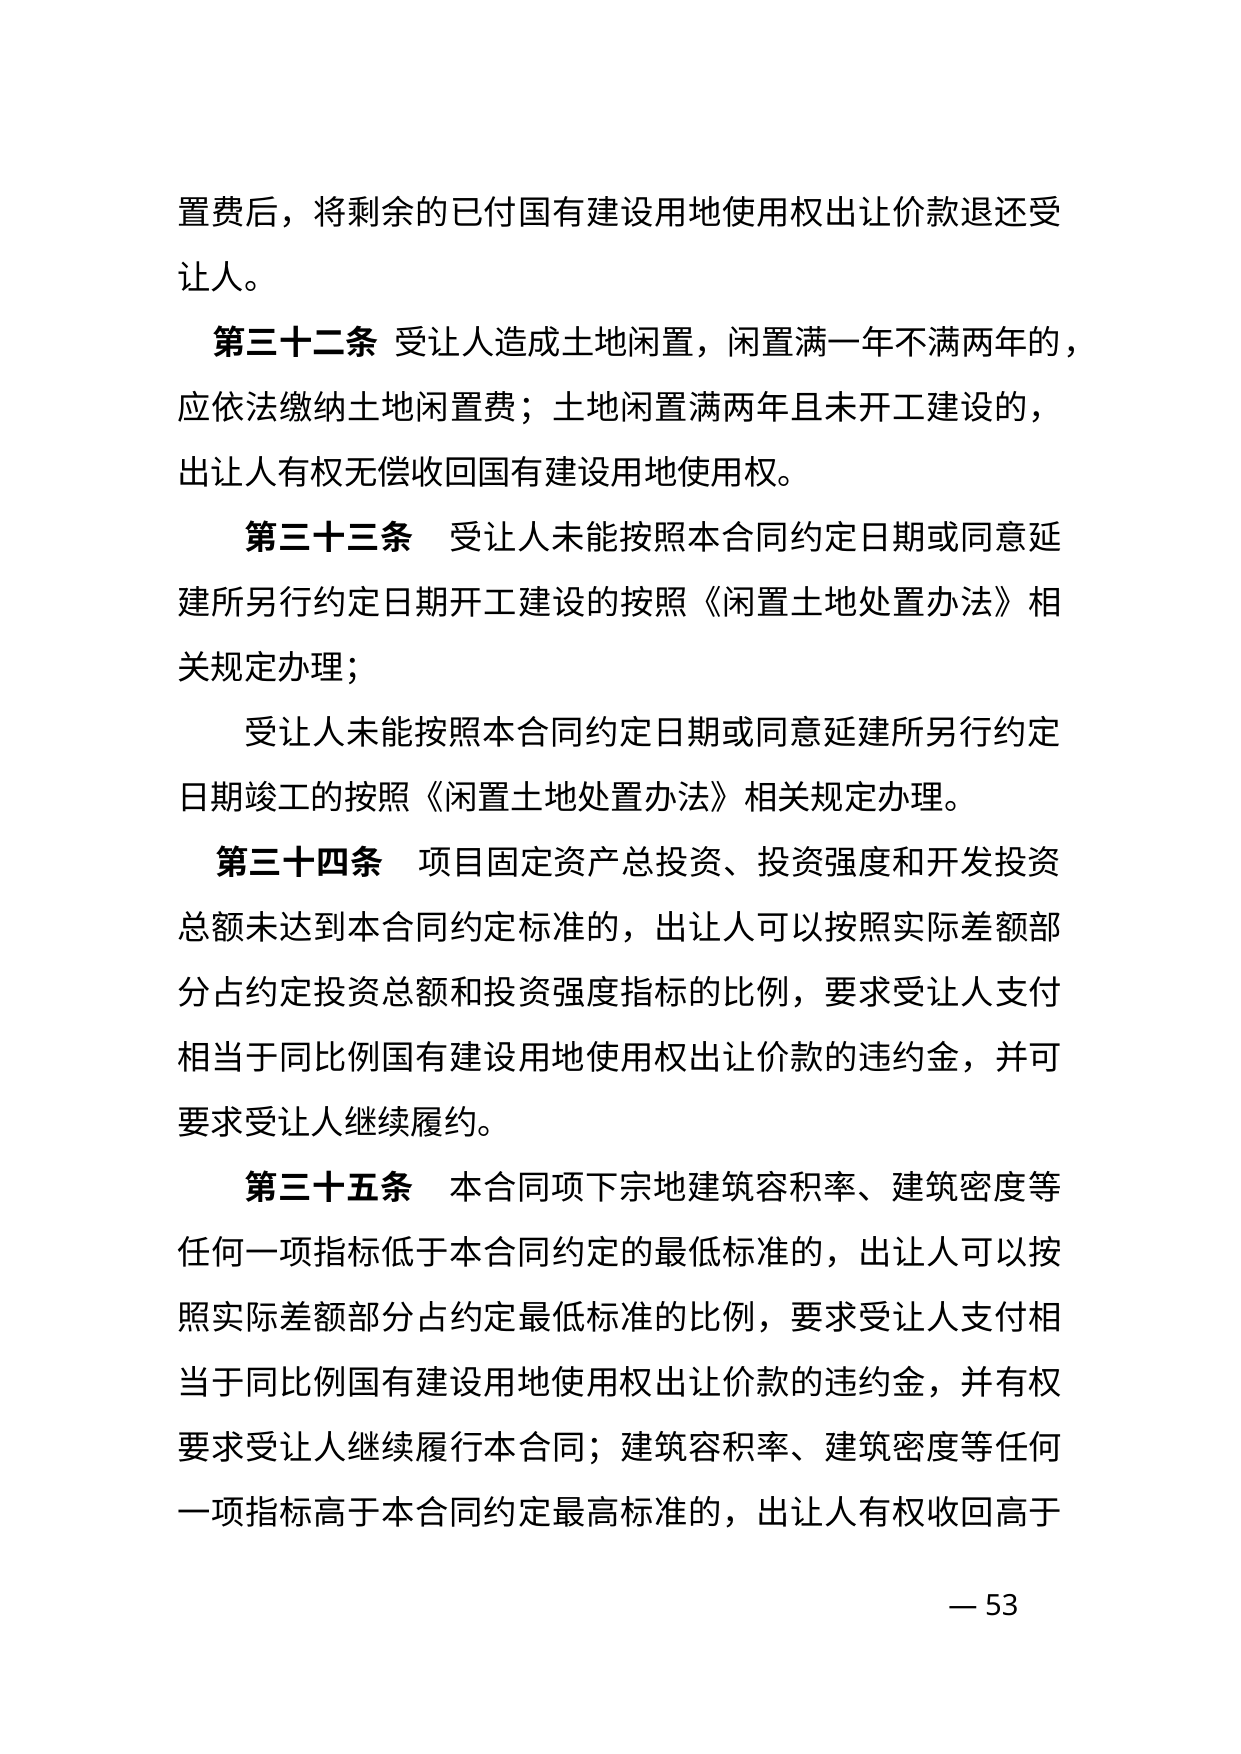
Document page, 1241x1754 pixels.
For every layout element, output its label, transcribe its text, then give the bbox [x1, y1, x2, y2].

text 第三十三条 受让人未能按照本合同约定日期或同意延建所另行约定日期开工建设的按照《闲置土地处置办法》相关规定办理； [177, 502, 1063, 697]
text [177, 177, 1063, 307]
text 受让人未能按照本合同约定日期或同意延建所另行约定日期竣工的按照《闲置土地处置办法》相关规定办理。 [177, 697, 1063, 827]
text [177, 1152, 1063, 1542]
text 第三十二条 受让人造成土地闲置，闲置满一年不满两年的，应依法缴纳土地闲置费；土地闲置满两年且未开工建设的，出让人有权无偿收回国有建设用地使用权。 [177, 307, 1063, 502]
text 第三十四条 项目固定资产总投资、投资强度和开发投资总额未达到本合同约定标准的，出让人可以按照实际差额部分占约定投资总额和投资强度指标的比例，要求受让人支付相当于同比例国有建设用地使用权出让价款的违约金，并可要求受让人继续履约。 [177, 827, 1063, 1152]
